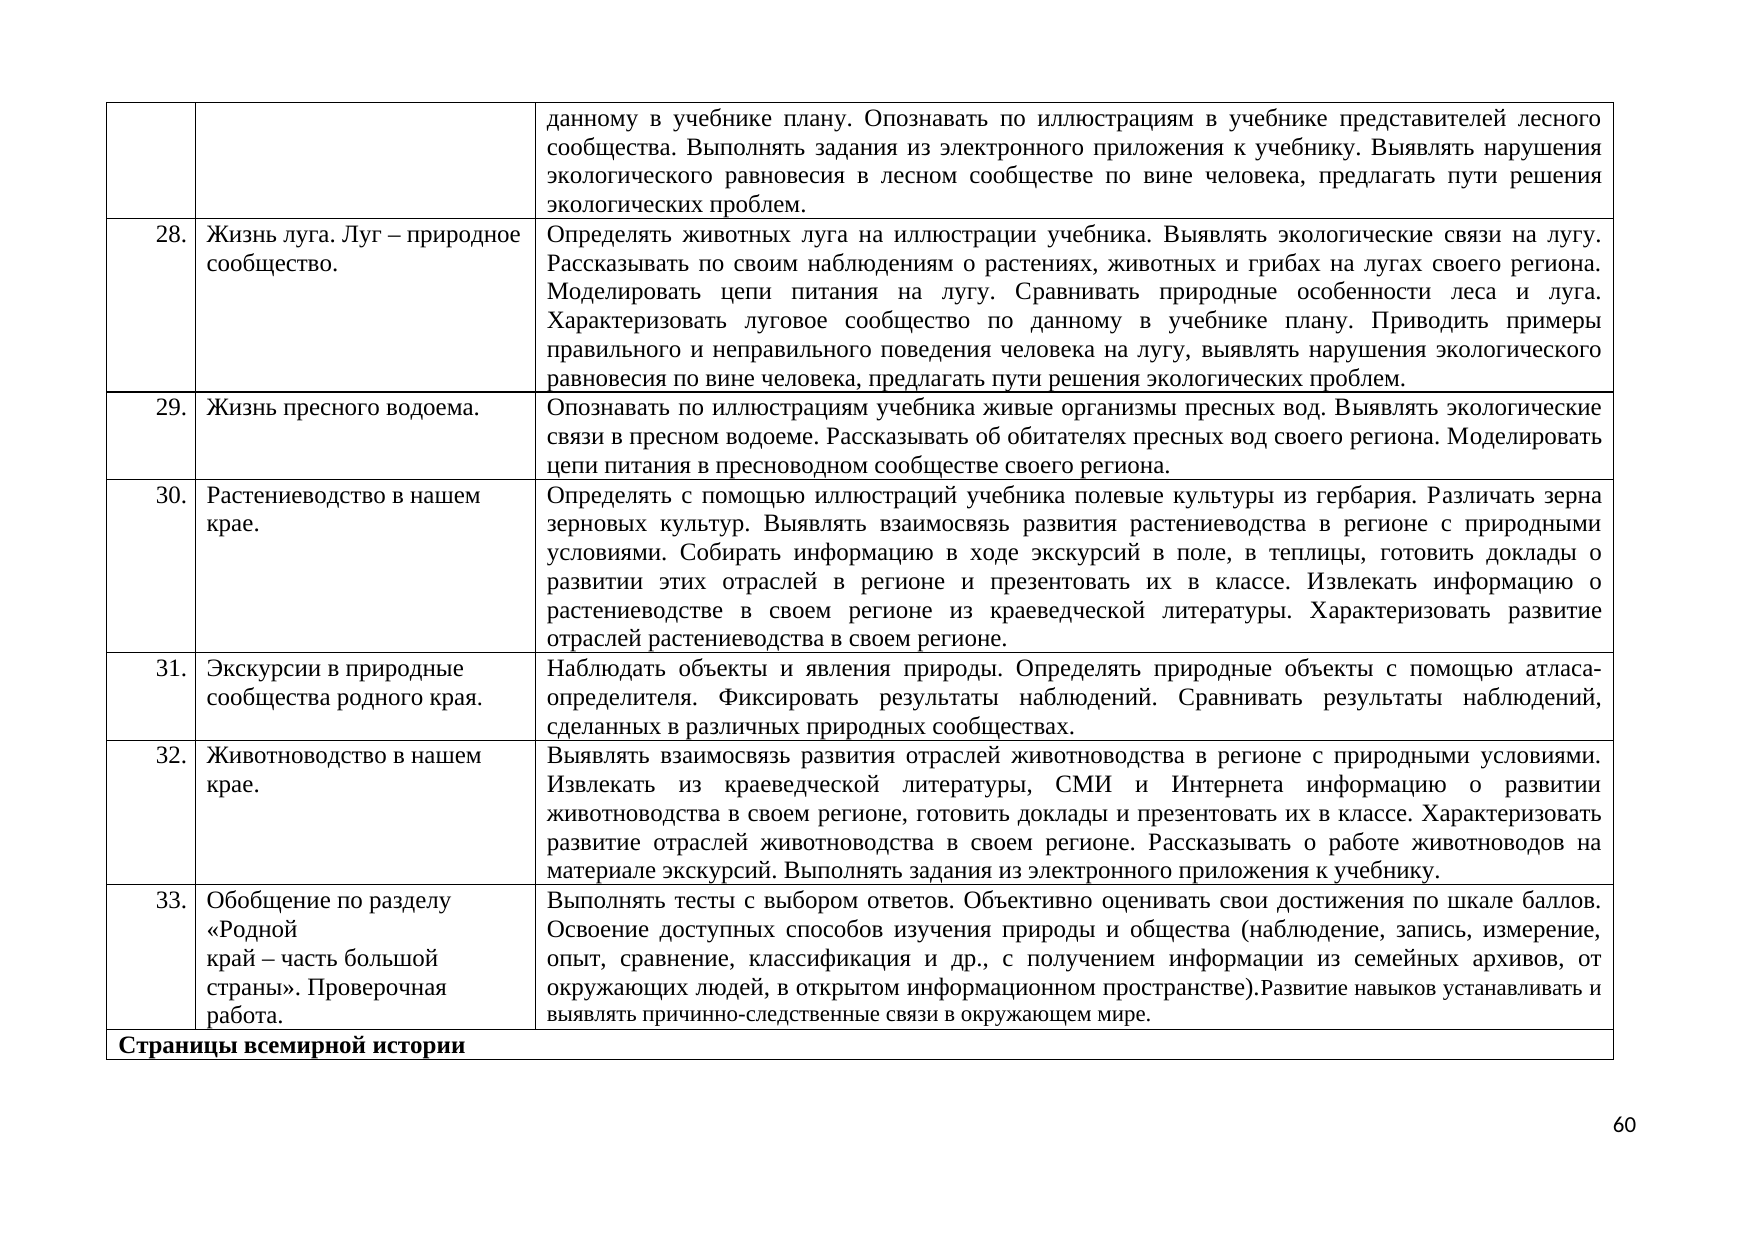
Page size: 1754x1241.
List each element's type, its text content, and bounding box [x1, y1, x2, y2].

table_cell Выявлять взаимосвязь развития отраслей животноводства в регионе с природными условиями. Извлекать из краеведческой литературы, СМИ и Интернета информацию о развитии животноводства в своем регионе, готовить доклады и презентовать их в классе. Характеризовать развитие отраслей животноводства в своем регионе. Рассказывать о работе животноводов на материале экскурсий. Выполнять задания из электронного приложения к учебнику. [536, 741, 1613, 884]
table_cell [107, 480, 195, 652]
table_cell Жизнь луга. Луг – природное сообщество. [196, 219, 535, 391]
table_cell Экскурсии в природные сообщества родного края. [196, 653, 535, 739]
table_cell [107, 885, 195, 1029]
table_cell Обобщение по разделу «Родной край – часть большой страны». Проверочная работа. [196, 885, 535, 1029]
table_cell [107, 103, 195, 218]
table_cell Страницы всемирной истории [107, 1030, 1613, 1059]
table_cell Животноводство в нашем крае. [196, 741, 535, 884]
table_cell Определять животных луга на иллюстрации учебника. Выявлять экологические связи на лугу. Рассказывать по своим наблюдениям о растениях, животных и грибах на лугах своего региона. Моделировать цепи питания на лугу. Сравнивать природные особенности леса и луга. Характеризовать луговое сообщество по данному в учебнике плану. Приводить примеры правильного и неправильного поведения человека на лугу, выявлять нарушения экологического равновесия по вине человека, предлагать пути решения экологических проблем. [536, 219, 1613, 391]
table_cell [107, 219, 195, 391]
table_cell [107, 653, 195, 739]
table_cell Опознавать по иллюстрациям учебника живые организмы пресных вод. Выявлять экологические связи в пресном водоеме. Рассказывать об обитателях пресных вод своего региона. Моделировать цепи питания в пресноводном сообществе своего региона. [536, 393, 1613, 479]
table_cell Растениеводство в нашем крае. [196, 480, 535, 652]
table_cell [536, 103, 1613, 218]
table_cell [107, 393, 195, 479]
table_cell Наблюдать объекты и явления природы. Определять природные объекты с помощью атласа-определителя. Фиксировать результаты наблюдений. Сравнивать результаты наблюдений, сделанных в различных природных сообществах. [536, 653, 1613, 739]
table_cell Жизнь пресного водоема. [196, 393, 535, 479]
table_cell [107, 741, 195, 884]
table_cell Определять с помощью иллюстраций учебника полевые культуры из гербария. Различать зерна зерновых культур. Выявлять взаимосвязь развития растениеводства в регионе с природными условиями. Собирать информацию в ходе экскурсий в поле, в теплицы, готовить доклады о развитии этих отраслей в регионе и презентовать их в классе. Извлекать информацию о растениеводстве в своем регионе из краеведческой литературы. Характеризовать развитие отраслей растениеводства в своем регионе. [536, 480, 1613, 652]
table_cell Выполнять тесты с выбором ответов. Объективно оценивать свои достижения по шкале баллов. Освоение доступных способов изучения природы и общества (наблюдение, запись, измерение, опыт, сравнение, классификация и др., с получением информации из семейных архивов, от окружающих людей, в открытом информационном пространстве).Развитие навыков устанавливать и выявлять причинно-следственные связи в окружающем мире. [536, 885, 1613, 1029]
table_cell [196, 103, 535, 218]
